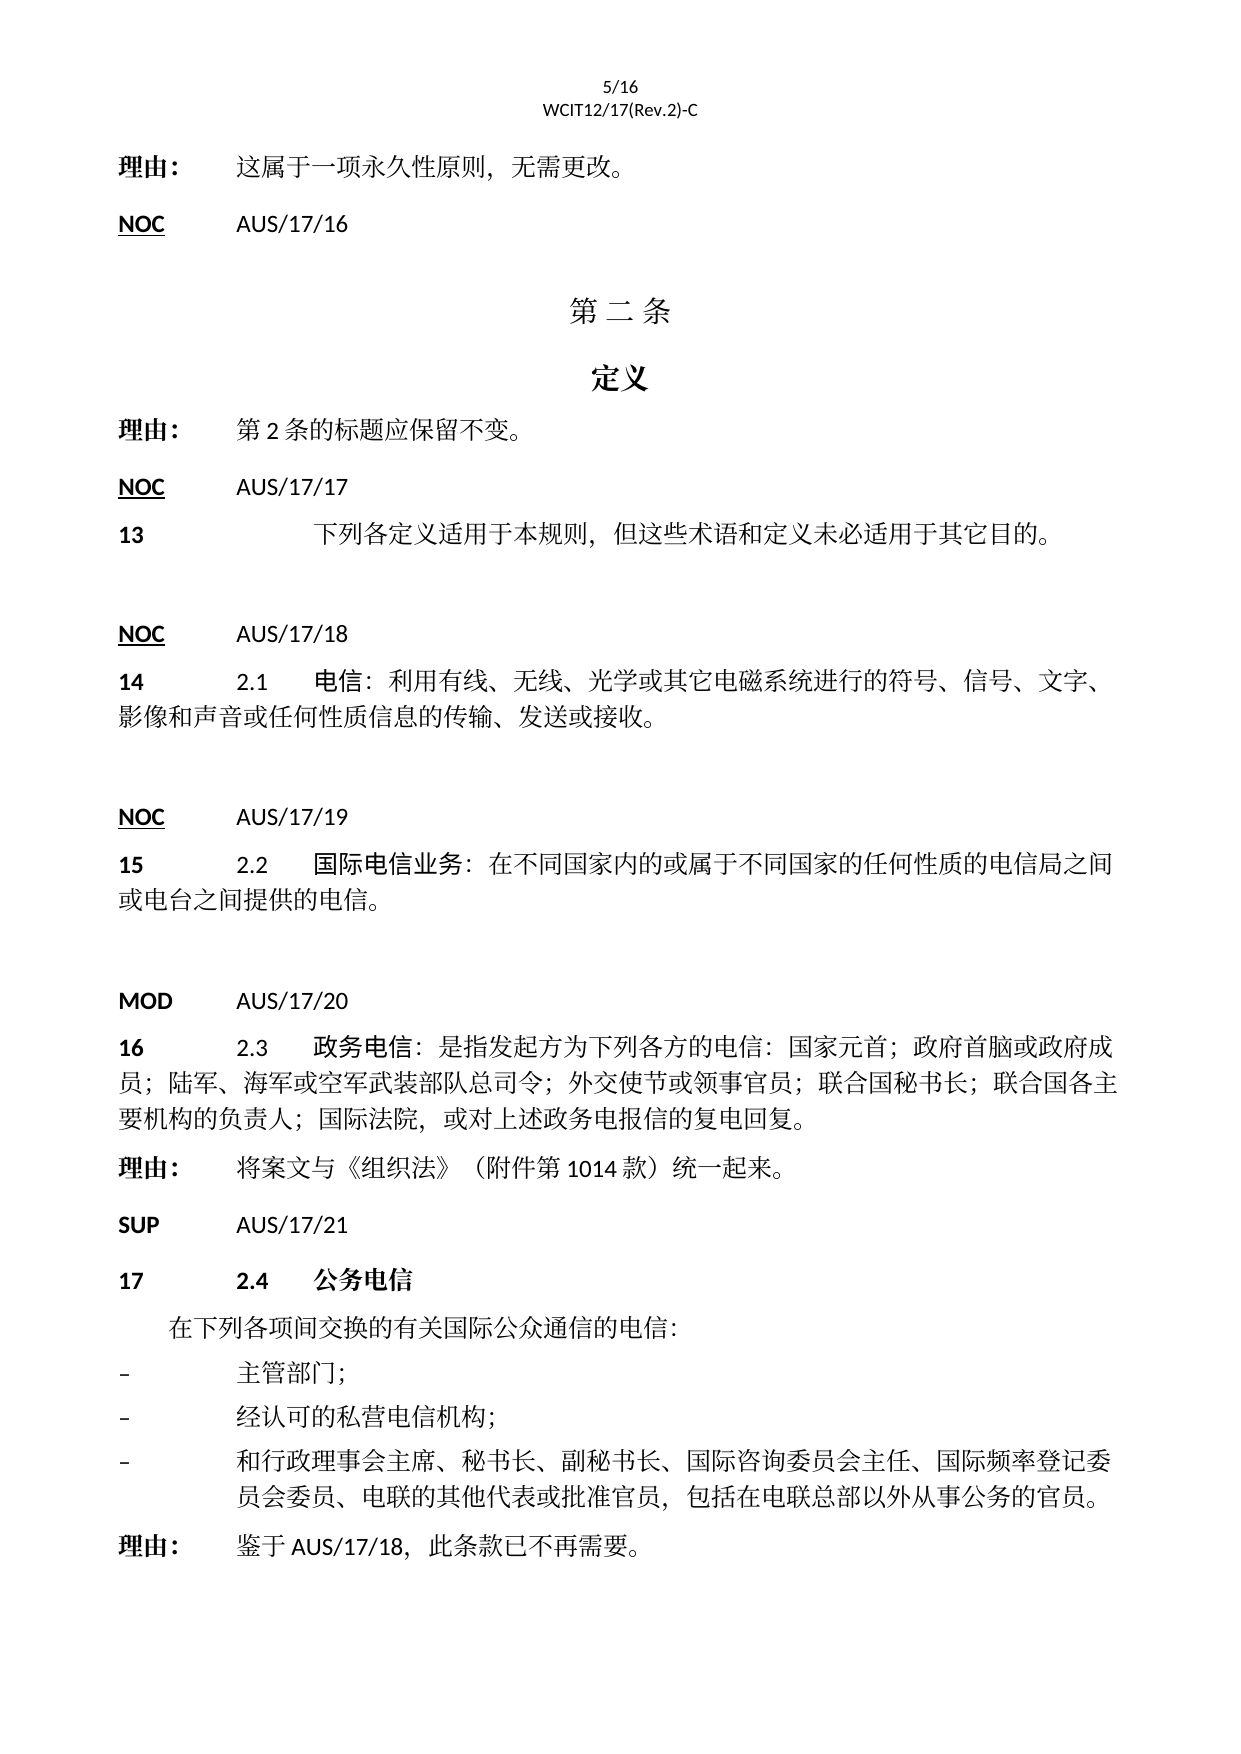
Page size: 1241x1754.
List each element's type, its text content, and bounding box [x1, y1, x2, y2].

text NOC AUS/17/17#10938 [118, 471, 1122, 502]
text 13 下列各定义适用于本规则，但这些术语和定义未必适用于其它目的。 [118, 514, 1122, 550]
text 理由： 将案文与《组织法》（附件第1014款）统一起来。 [118, 1148, 1122, 1184]
text 理由： 鉴于AUS/17/18，此条款已不再需要。 [118, 1526, 1122, 1562]
text 15 2.2 国际电信业务：在不同国家内的或属于不同国家的任何性质的电信局之间或电台之间提供的电信。 [118, 844, 1122, 917]
text 第 二 条 [118, 289, 1122, 331]
text 16 2.3 政务电信：是指发起方为下列各方的电信：国家元首；政府首脑或政府成员；陆军、海军或空军武装部队总司令；外交使节或领事官员；联合国秘书长；联合国各主要机构的负责人；国际法院，或对政务电的。 [118, 1028, 1122, 1136]
title 定义 [118, 356, 1122, 398]
text NOC AUS/17/16#10937 [118, 209, 1122, 239]
text SUP AUS/17/21#10951 [118, 1209, 1122, 1240]
text 理由： 这属于一项永久性原则，无需更改。 [118, 148, 1122, 184]
text 14 2.1 电信：利用有线、无线、光学或其它电磁系统进行的符号、信号、文字、影像和声音或任何性质信息的传输、发送或接收。 [118, 661, 1122, 733]
text MOD AUS/17/20 [118, 985, 1122, 1015]
text NOC AUS/17/18#10939 [118, 618, 1122, 649]
text NOC AUS/17/19#10944 [118, 802, 1122, 832]
text 理由： 第2条的标题应保留不变。 [118, 410, 1122, 446]
